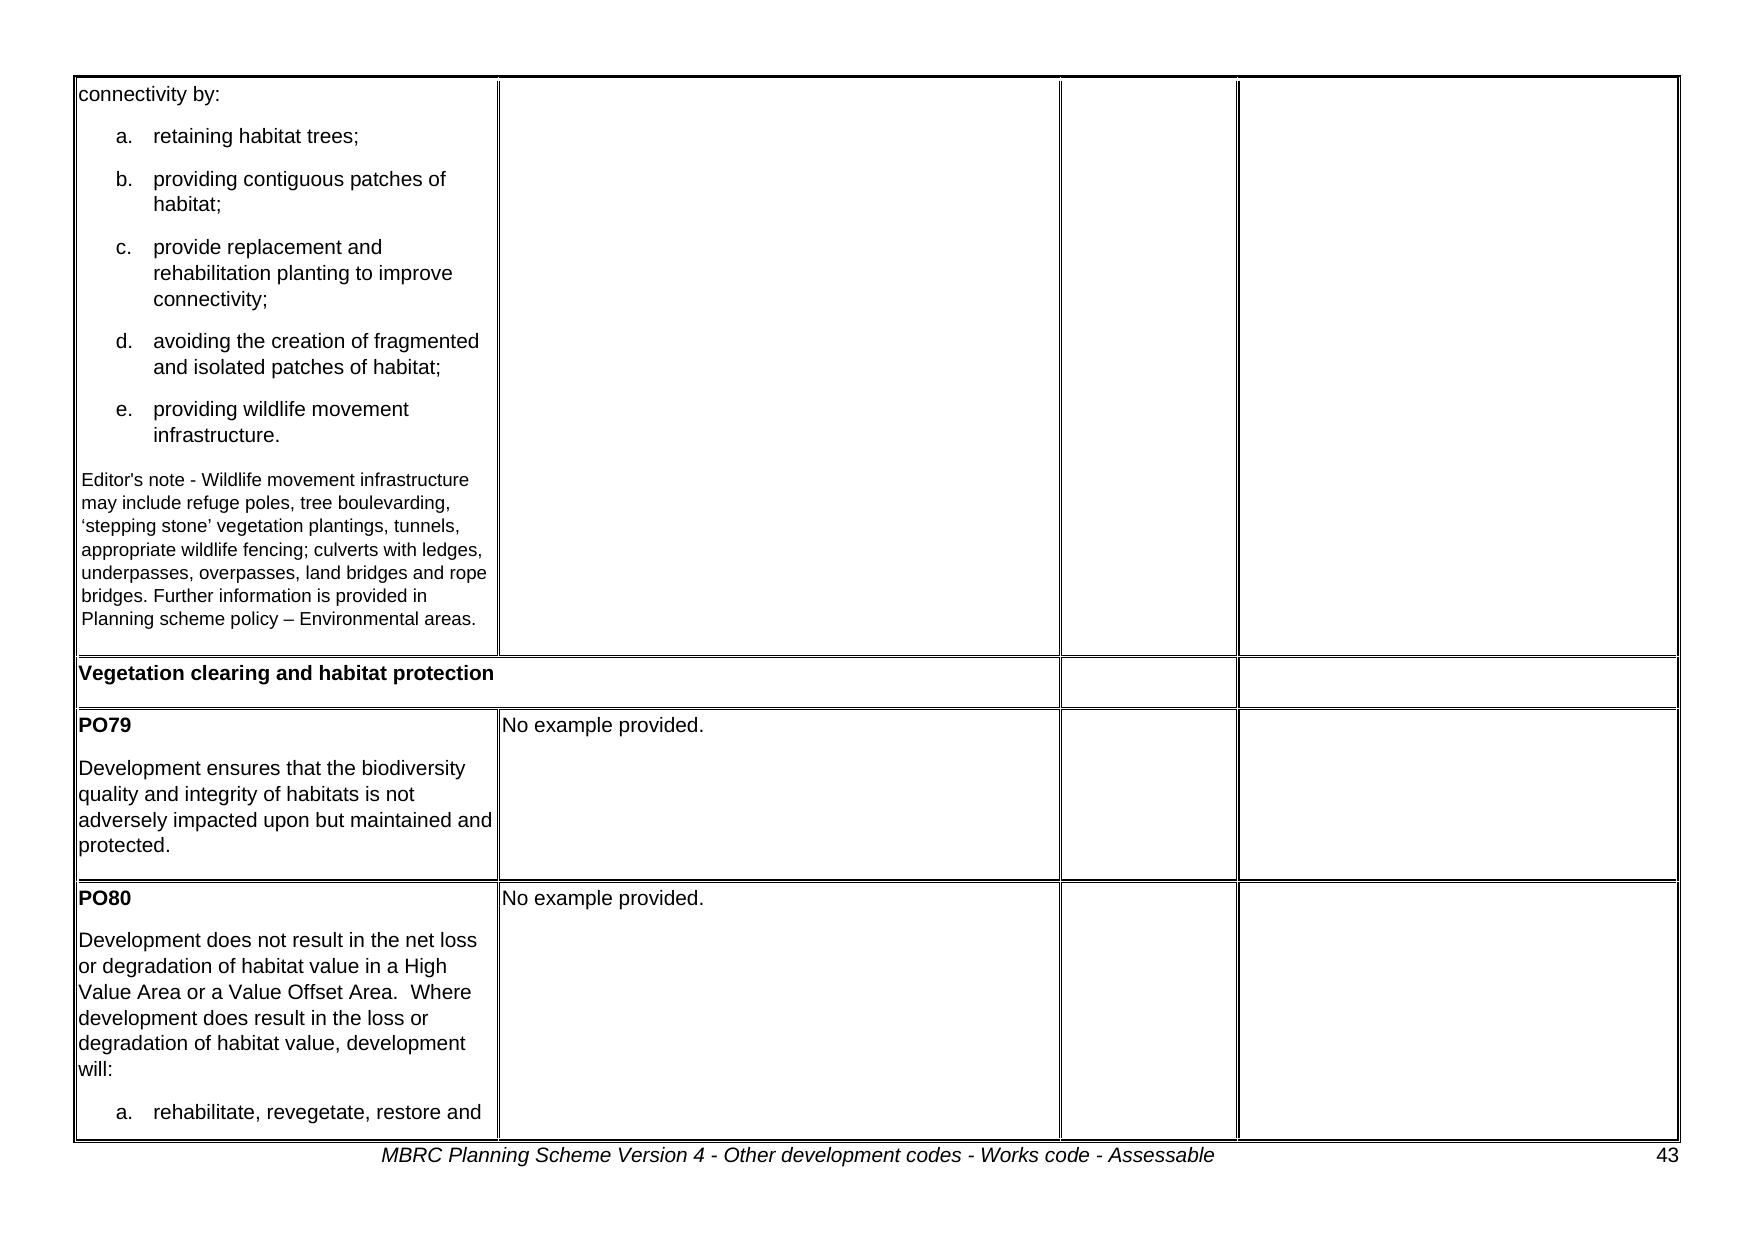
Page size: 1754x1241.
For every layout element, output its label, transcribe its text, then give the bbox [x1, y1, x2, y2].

table_cell [1238, 707, 1679, 879]
table_cell [1061, 879, 1238, 1139]
table_cell [1238, 78, 1677, 655]
table_cell [1062, 658, 1236, 707]
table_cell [77, 78, 498, 655]
table_cell PO79 Development ensures that the biodiversity quality and integrity of habitats is not adversely impacted upon but maintained and protected. [75, 707, 498, 879]
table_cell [499, 78, 1061, 655]
table_cell [1238, 655, 1679, 707]
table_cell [499, 883, 1061, 1139]
table_cell Vegetation clearing and habitat protection [75, 655, 1061, 707]
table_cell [77, 879, 498, 1139]
table_cell [1062, 710, 1236, 879]
table_cell [1061, 77, 1238, 655]
table_cell [1238, 879, 1678, 1139]
table_cell No example provided. [500, 710, 1059, 879]
